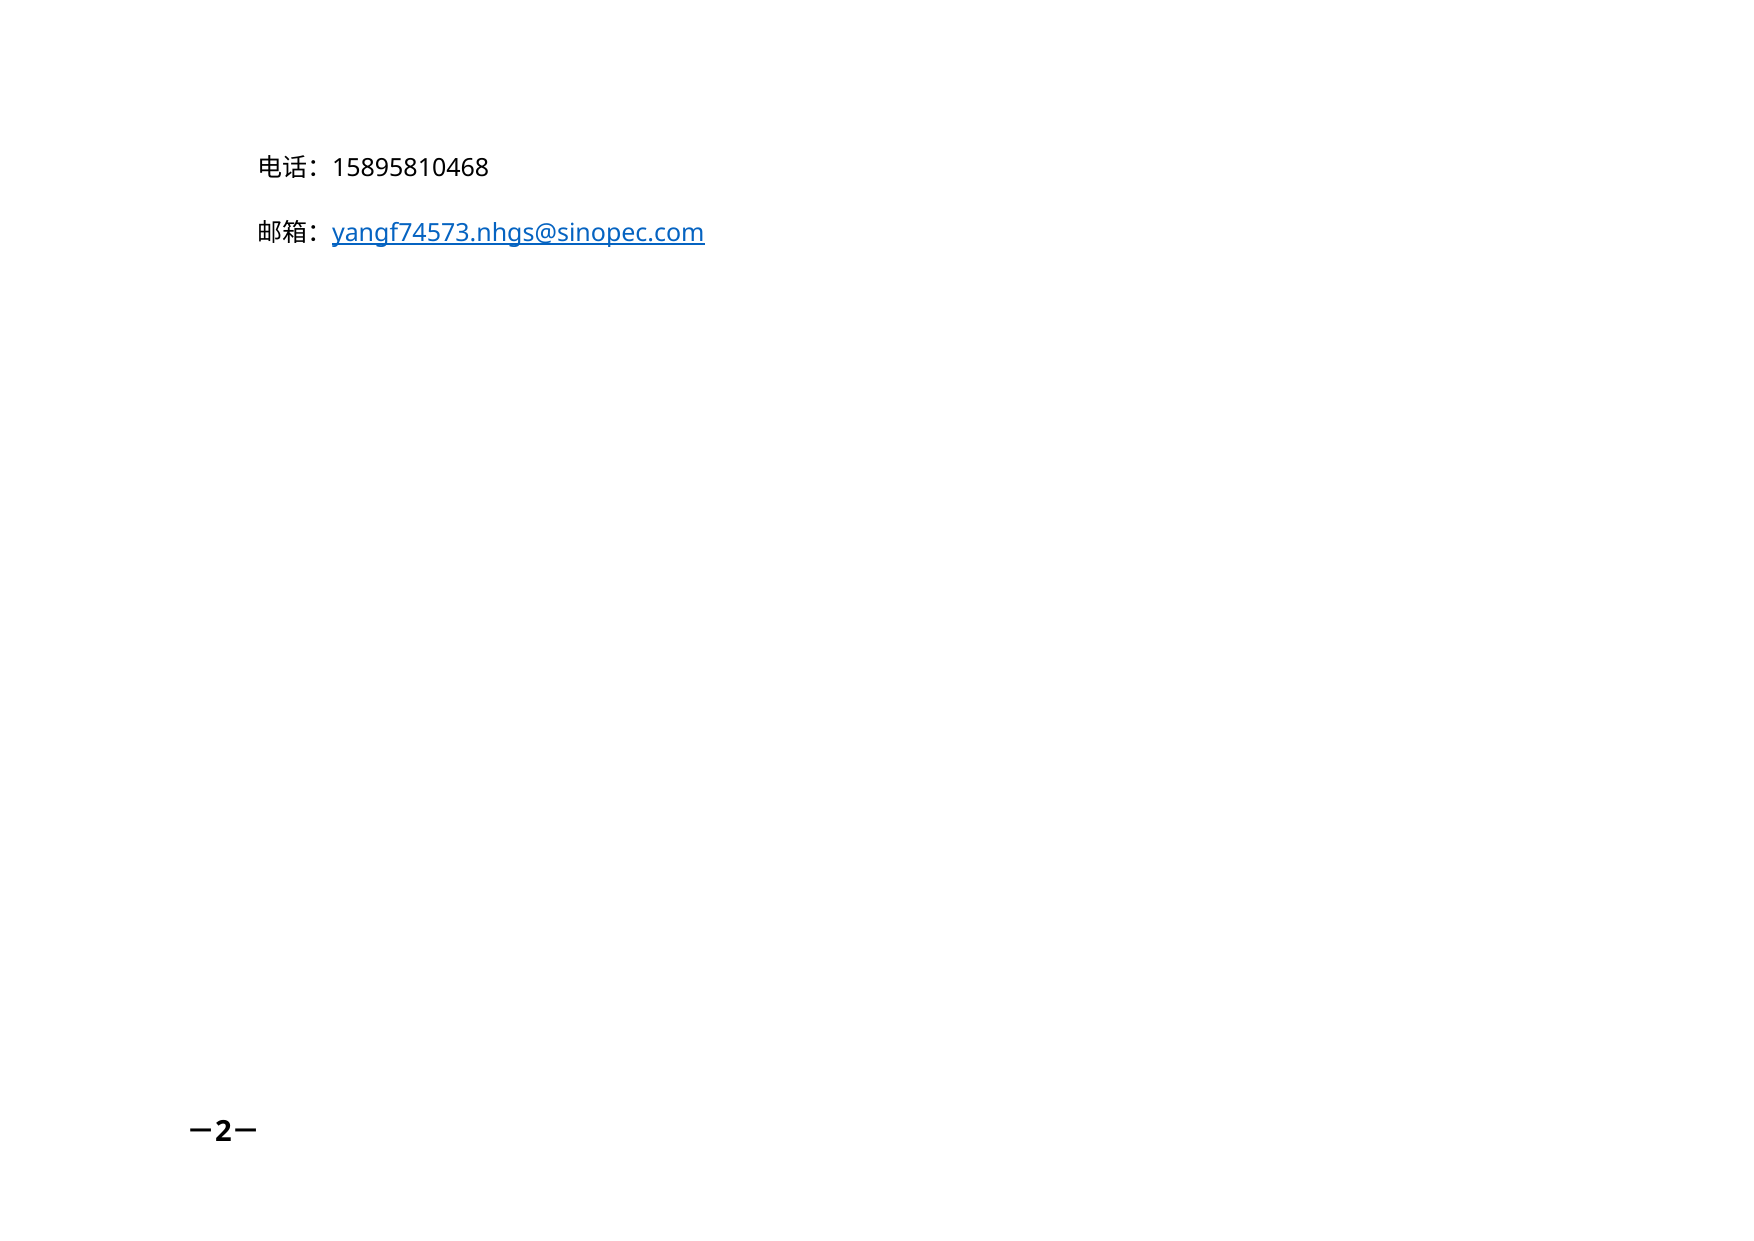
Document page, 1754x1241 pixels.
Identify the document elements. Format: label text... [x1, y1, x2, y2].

text 电话：15895810468 [207, 133, 1535, 198]
text 邮箱：yangf74573.nhgs@sinopec.com [207, 198, 1535, 263]
